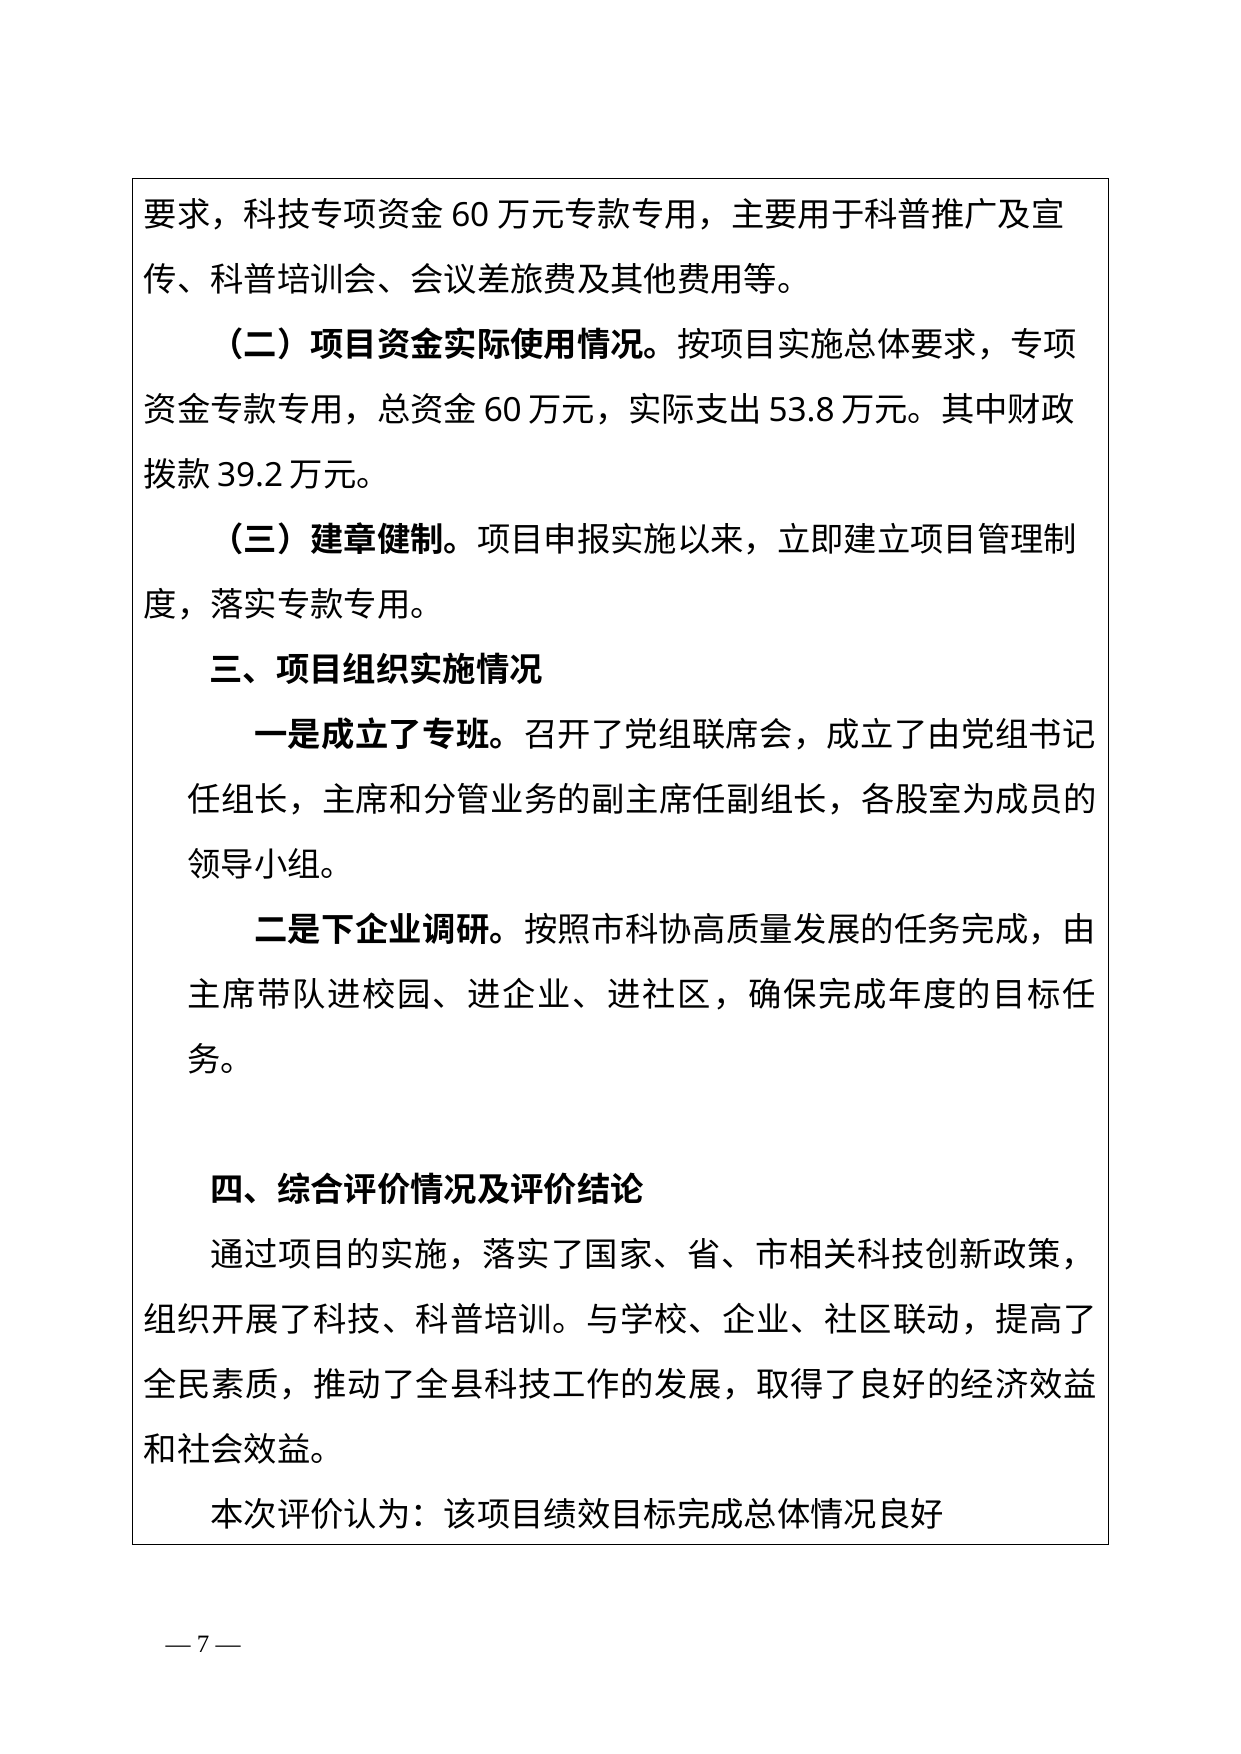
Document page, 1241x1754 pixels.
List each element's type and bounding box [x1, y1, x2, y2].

table_header [133, 179, 1108, 1544]
